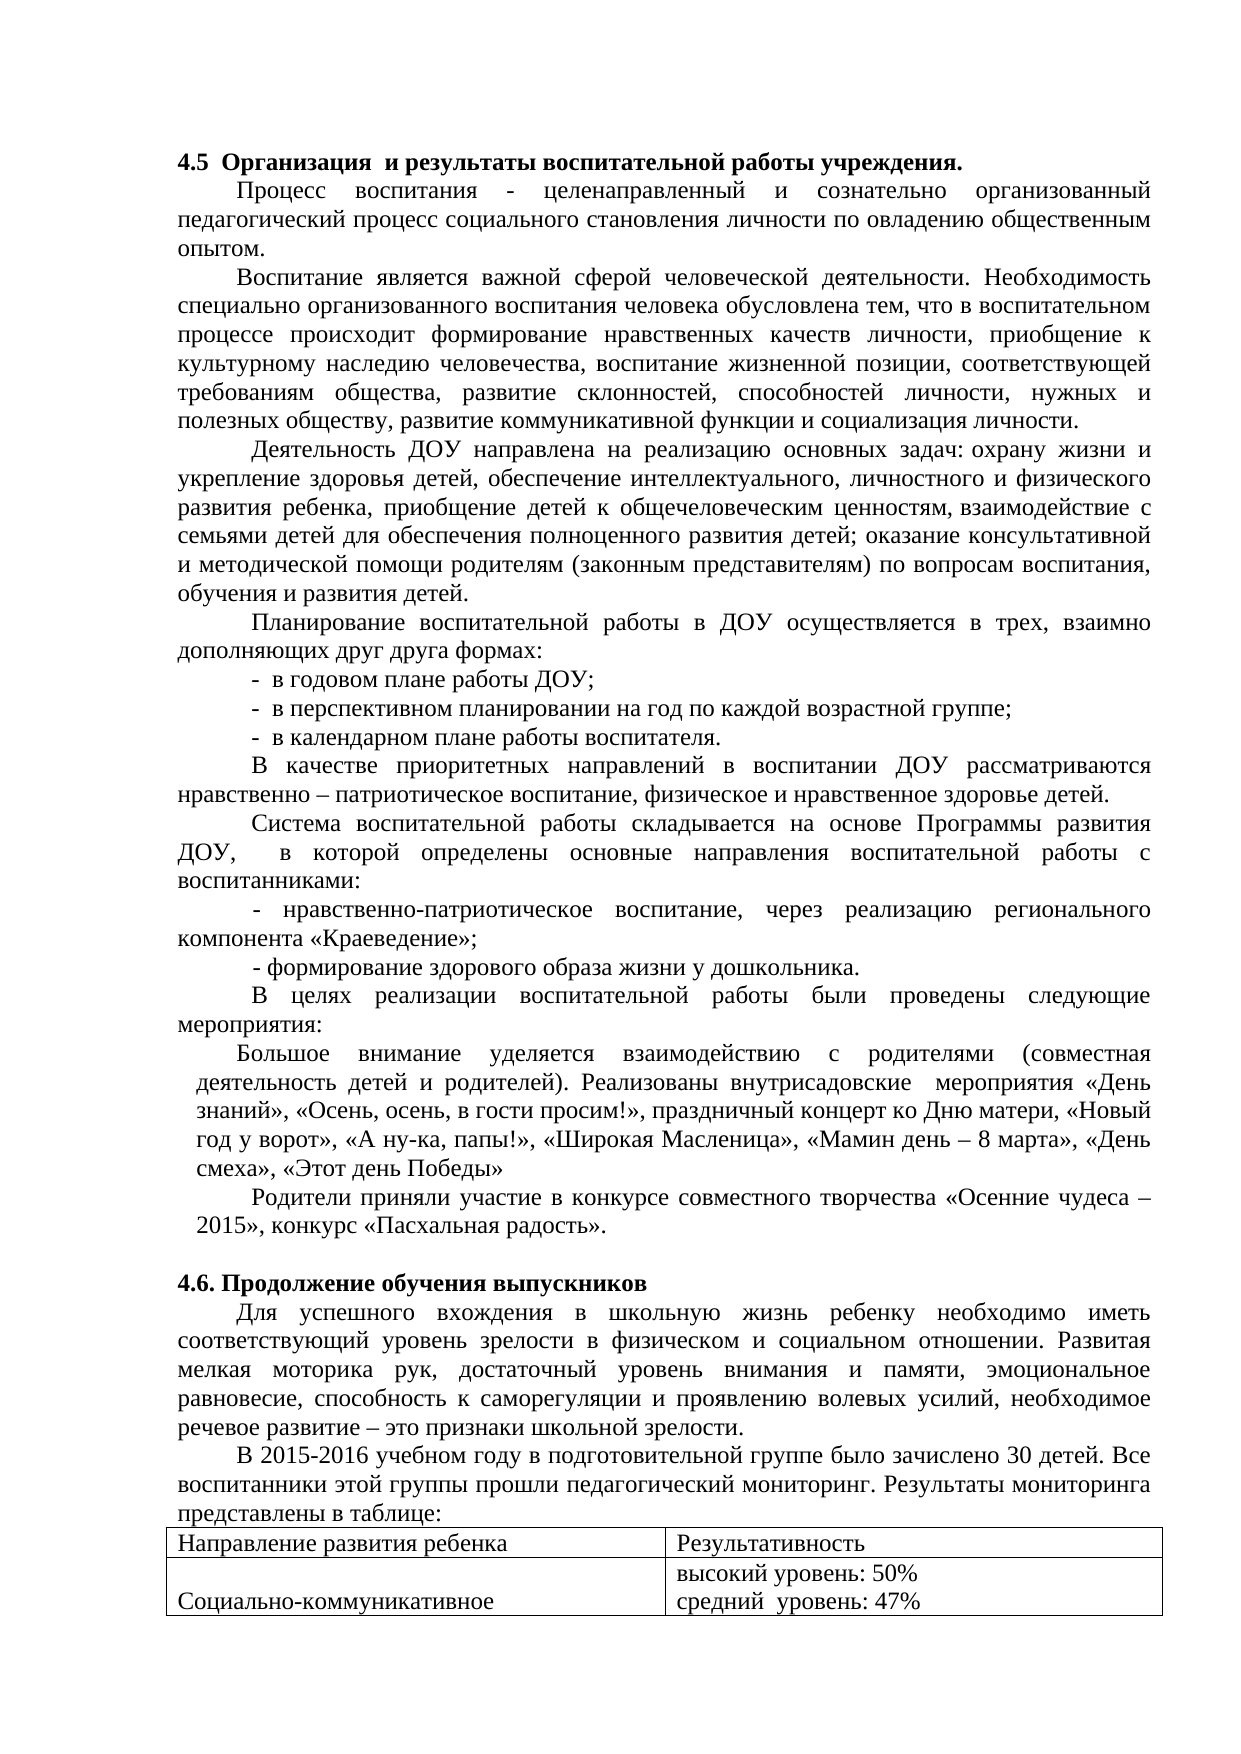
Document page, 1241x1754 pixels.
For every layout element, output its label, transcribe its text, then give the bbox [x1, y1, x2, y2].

text Процесс воспитания - целенаправленный и сознательно организованный педагогический процесс социального становления личности по овладению общественным опытом. [177, 176, 1152, 262]
text - в перспективном планировании на год по каждой возрастной группе; [177, 693, 1152, 722]
table_header Направление развития ребенка [167, 1528, 665, 1557]
text Деятельность ДОУ направлена на реализацию основных задач: охрану жизни и укрепление здоровья детей, обеспечение интеллектуального, личностного и физического развития ребенка, приобщение детей к общечеловеческим ценностям, взаимодействие с семьями детей для обеспечения полноценного развития детей; оказание консультативной и методической помощи родителям (законным представителям) по вопросам воспитания, обучения и развития детей. [177, 434, 1152, 607]
text - в календарном плане работы воспитателя. [177, 722, 1152, 751]
text В качестве приоритетных направлений в воспитании ДОУ рассматриваются нравственно – патриотическое воспитание, физическое и нравственное здоровье детей. [177, 751, 1152, 808]
list Система воспитательной работы складывается на основе Программы развития ДОУ, в которой определены основные направления воспитательной работы с воспитанниками: [177, 808, 1152, 894]
text 4.5 Организация и результаты воспитательной работы учреждения. [177, 147, 1152, 176]
text 4.6. Продолжение обучения выпускников [177, 1268, 1152, 1297]
table_header Результативность [666, 1528, 1162, 1557]
text В 2015-2016 учебном году в подготовительной группе было зачислено 30 детей. Все воспитанники этой группы прошли педагогический мониторинг. Результаты мониторинга представлены в таблице: [177, 1441, 1152, 1527]
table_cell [666, 1558, 1162, 1615]
text В целях реализации воспитательной работы были проведены следующие мероприятия: [177, 981, 1152, 1038]
text Родители приняли участие в конкурсе совместного творчества «Осенние чудеса – 2015», конкурс «Пасхальная радость». [196, 1182, 1152, 1239]
list - формирование здорового образа жизни у дошкольника. [252, 952, 1152, 981]
text - в годовом плане работы ДОУ; [177, 664, 1152, 693]
text Планирование воспитательной работы в ДОУ осуществляется в трех, взаимно дополняющих друг друга формах: [177, 607, 1152, 664]
text Воспитание является важной сферой человеческой деятельности. Необходимость специально организованного воспитания человека обусловлена тем, что в воспитательном процессе происходит формирование нравственных качеств личности, приобщение к культурному наследию человечества, воспитание жизненной позиции, соответствующей требованиям общества, развитие склонностей, способностей личности, нужных и полезных обществу, развитие коммуникативной функции и социализация личности. [177, 262, 1152, 434]
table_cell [167, 1558, 665, 1615]
list - нравственно-патриотическое воспитание, через реализацию регионального компонента «Краеведение»; [177, 894, 1152, 952]
text Большое внимание уделяется взаимодействию с родителями (совместная деятельность детей и родителей). Реализованы внутрисадовские мероприятия «День знаний», «Осень, осень, в гости просим!», праздничный концерт ко Дню матери, «Новый год у ворот», «А ну-ка, папы!», «Широкая Масленица», «Мамин день – 8 марта», «День смеха», «Этот день Победы» [196, 1038, 1152, 1182]
text Для успешного вхождения в школьную жизнь ребенку необходимо иметь соответствующий уровень зрелости в физическом и социальном отношении. Развитая мелкая моторика рук, достаточный уровень внимания и памяти, эмоциональное равновесие, способность к саморегуляции и проявлению волевых усилий, необходимое речевое развитие – это признаки школьной зрелости. [177, 1297, 1152, 1441]
